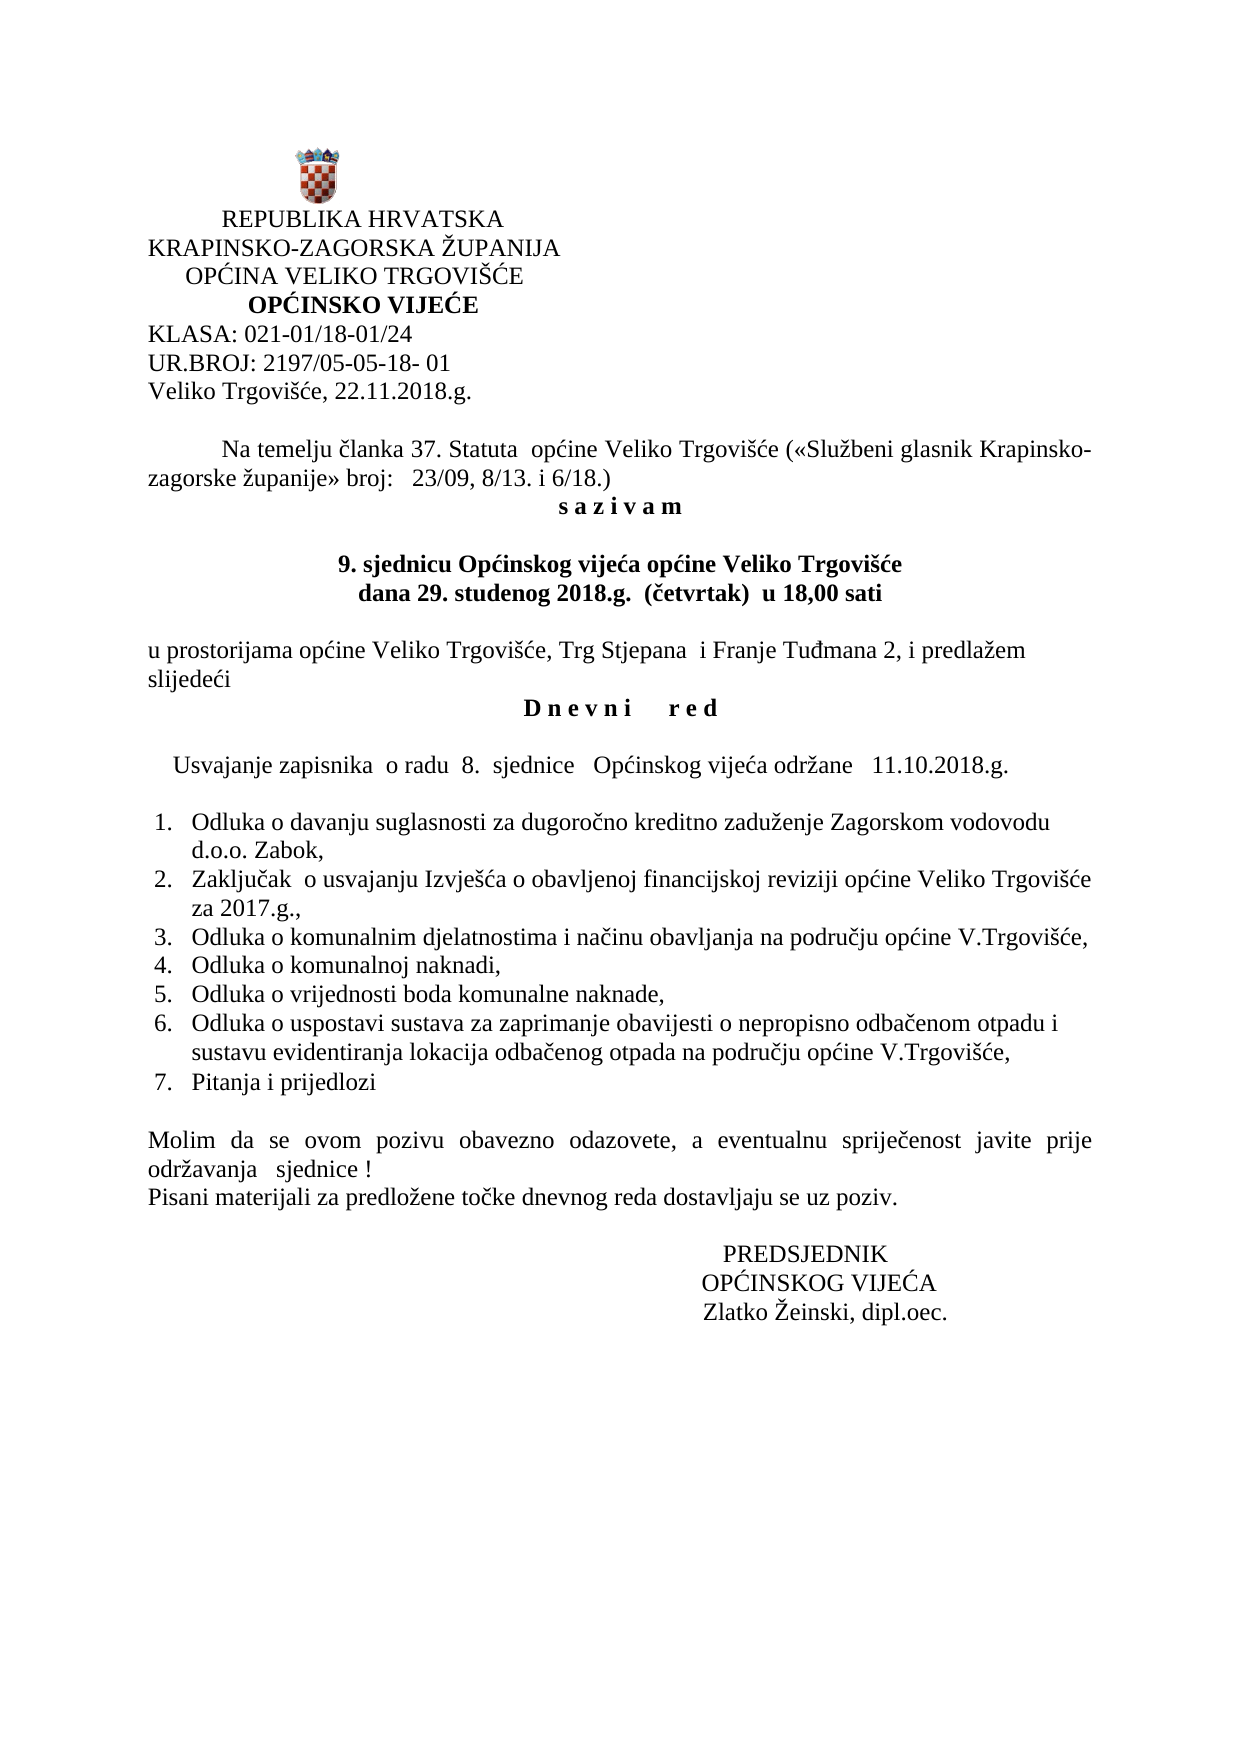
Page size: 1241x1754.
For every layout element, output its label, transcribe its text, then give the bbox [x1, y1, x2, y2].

list Zaključak o usvajanju Izvješća o obavljenoj financijskoj reviziji općine Veliko Trgovišće za 2017.g., [154, 864, 1093, 922]
list Pitanja i prijedlozi [154, 1066, 1093, 1096]
text REPUBLIKA HRVATSKA [148, 204, 1093, 233]
text 9. sjednicu Općinskog vijeća općine Veliko Trgovišće [148, 549, 1093, 578]
text u prostorijama općine Veliko Trgovišće, Trg Stjepana i Franje Tuđmana 2, i predlažem slijedeći [148, 635, 1093, 693]
text OPĆINSKO VIJEĆE [148, 290, 1093, 319]
list Odluka o davanju suglasnosti za dugoročno kreditno zaduženje Zagorskom vodovodu d.o.o. Zabok, [154, 807, 1093, 864]
text OPĆINSKOG VIJEĆA [148, 1268, 1093, 1297]
picture [295, 147, 340, 204]
text OPĆINA VELIKO TRGOVIŠĆE [148, 261, 1093, 290]
text PREDSJEDNIK [148, 1239, 1093, 1268]
list Odluka o komunalnoj naknadi, [154, 951, 1093, 979]
text Pisani materijali za predložene točke dnevnog reda dostavljaju se uz poziv. [148, 1182, 1093, 1211]
text dana 29. studenog 2018.g. (četvrtak) u 18,00 sati [148, 578, 1093, 606]
list Odluka o vrijednosti boda komunalne naknade, [154, 979, 1093, 1008]
list Odluka o uspostavi sustava za zaprimanje obavijesti o nepropisno odbačenom otpadu i sustavu evidentiranja lokacija odbačenog otpada na području općine V.Trgovišće, [154, 1008, 1093, 1066]
text Na temelju članka 37. Statuta općine Veliko Trgovišće («Službeni glasnik Krapinsko-zagorske županije» broj: 23/09, 8/13. i 6/18.) [148, 434, 1093, 491]
text Zlatko Žeinski, dipl.oec. [148, 1297, 1093, 1325]
text Molim da se ovom pozivu obavezno odazovete, a eventualnu spriječenost javite prije održavanja sjednice ! [148, 1125, 1093, 1182]
text Usvajanje zapisnika o radu 8. sjednice Općinskog vijeća održane 11.10.2018.g. [148, 750, 1093, 779]
text UR.BROJ: 2197/05-05-18- 01 [148, 348, 1093, 376]
list Odluka o komunalnim djelatnostima i načinu obavljanja na području općine V.Trgovišće, [154, 922, 1093, 951]
text D n e v n i r e d [148, 693, 1093, 721]
text KRAPINSKO-ZAGORSKA ŽUPANIJA [148, 233, 1093, 261]
text s a z i v a m [148, 491, 1093, 520]
text Veliko Trgovišće, 22.11.2018.g. [148, 376, 1093, 405]
text KLASA: 021-01/18-01/24 [148, 319, 1093, 348]
